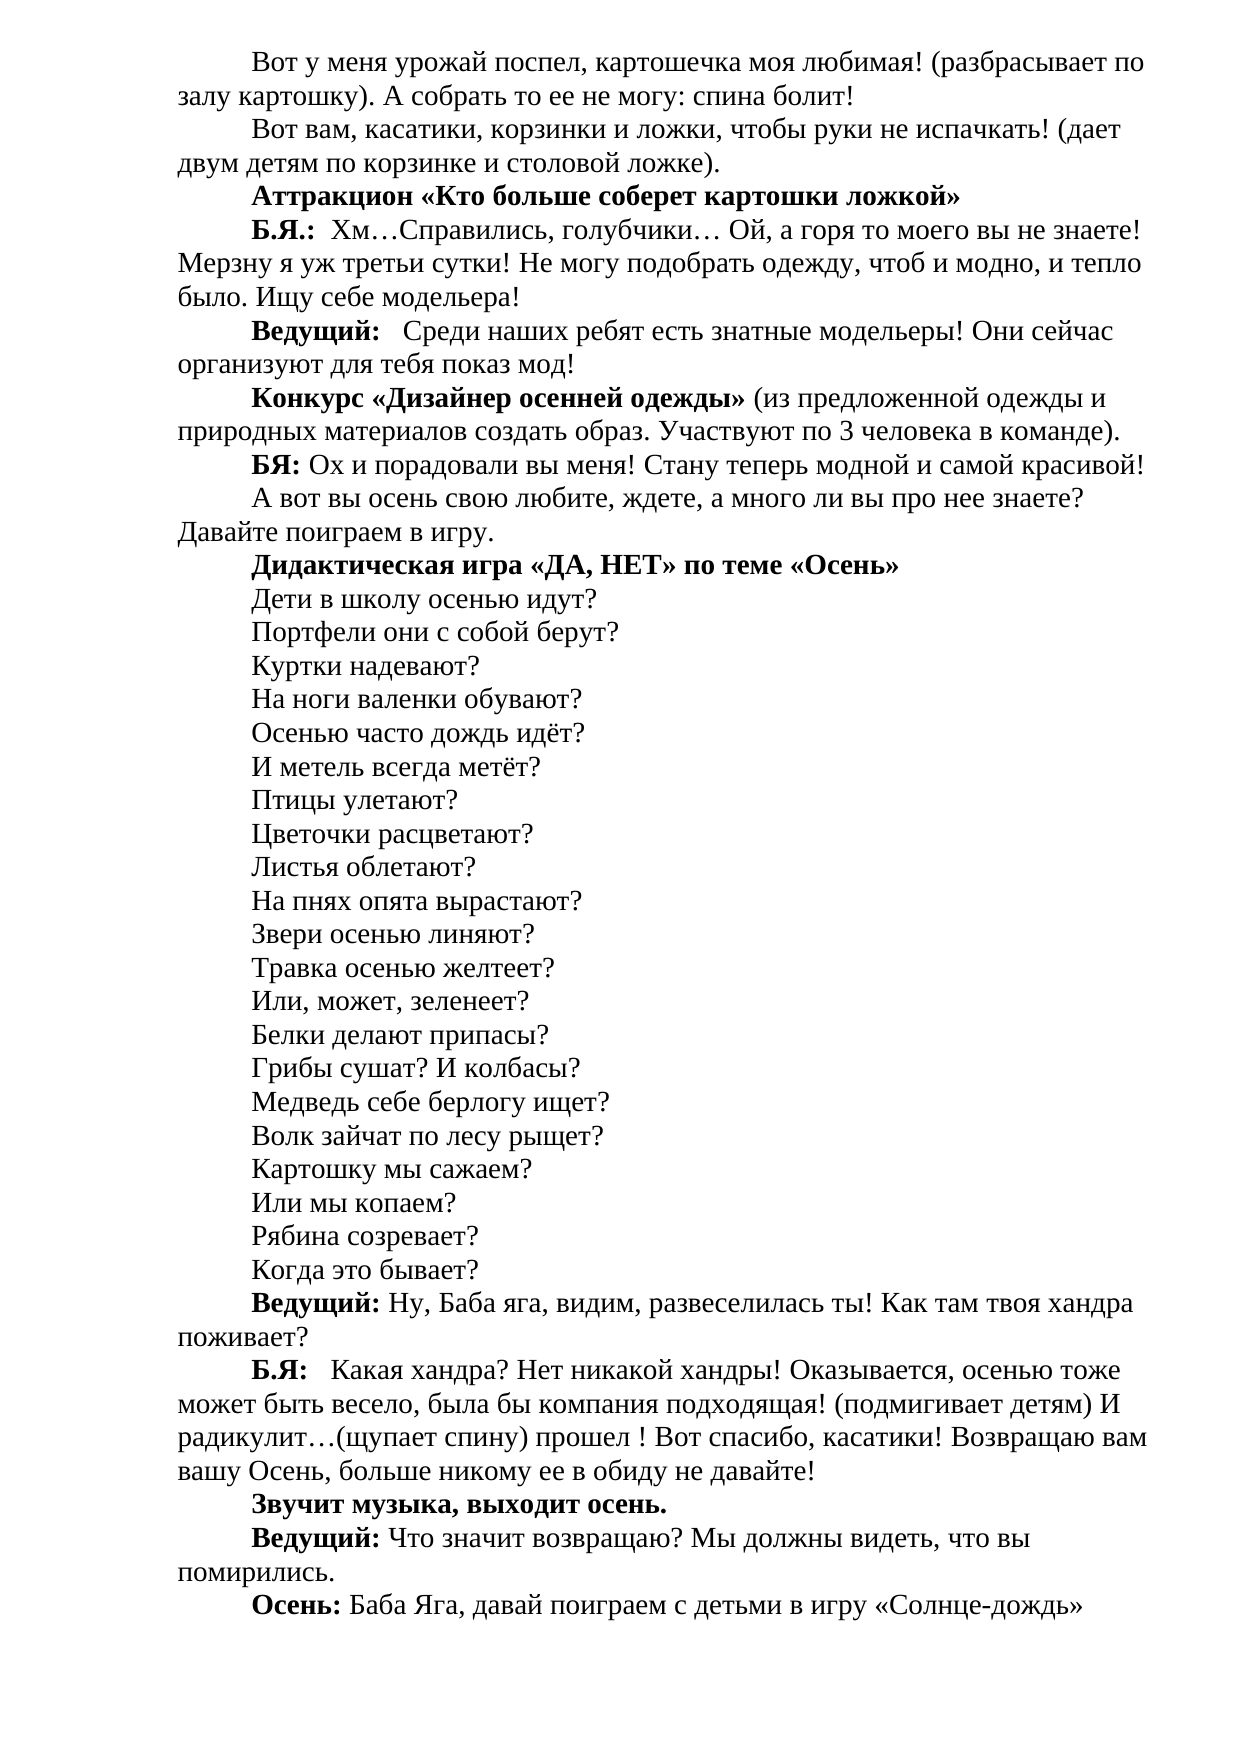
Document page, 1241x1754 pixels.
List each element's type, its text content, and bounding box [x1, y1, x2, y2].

text Звучит музыка, выходит осень. [177, 1487, 1152, 1520]
text И метель всегда метёт? [177, 749, 1152, 782]
text Б.Я.: Хм…Справились, голубчики… Ой, а горя то моего вы не знаете! Мерзну я уж третьи сутки! Не могу подобрать одежду, чтоб и модно, и тепло было. Ищу себе модельера! [177, 212, 1152, 313]
text Грибы сушат? И колбасы? [177, 1051, 1152, 1084]
text Листья облетают? [177, 849, 1152, 883]
text Б.Я: Какая хандра? Нет никакой хандры! Оказывается, осенью тоже может быть весело, была бы компания подходящая! (подмигивает детям) И радикулит…(щупает спину) прошел ! Вот спасибо, касатики! Возвращаю вам вашу Осень, больше никому ее в обиду не давайте! [177, 1352, 1152, 1487]
text Цветочки расцветают? [177, 816, 1152, 849]
text Ведущий: Среди наших ребят есть знатные модельеры! Они сейчас организуют для тебя показ мод! [177, 313, 1152, 380]
text Вот вам, касатики, корзинки и ложки, чтобы руки не испачкать! (дает двум детям по корзинке и столовой ложке). [177, 111, 1152, 178]
text Звери осенью линяют? [177, 916, 1152, 950]
text Или мы копаем? [177, 1185, 1152, 1218]
text Аттракцион «Кто больше соберет картошки ложкой» [177, 178, 1152, 212]
text Дети в школу осенью идут? [177, 581, 1152, 614]
text Птицы улетают? [177, 782, 1152, 816]
text Картошку мы сажаем? [177, 1151, 1152, 1185]
text На пнях опята вырастают? [177, 883, 1152, 916]
text Ведущий: Ну, Баба яга, видим, развеселилась ты! Как там твоя хандра поживает? [177, 1285, 1152, 1352]
text Вот у меня урожай поспел, картошечка моя любимая! (разбрасывает по залу картошку). А собрать то ее не могу: спина болит! [177, 44, 1152, 111]
text Конкурс «Дизайнер осенней одежды» (из предложенной одежды и природных материалов создать образ. Участвуют по 3 человека в команде). [177, 380, 1152, 447]
text Травка осенью желтеет? [177, 950, 1152, 983]
text Рябина созревает? [177, 1218, 1152, 1252]
text Осень: Баба Яга, давай поиграем с детьми в игру «Солнце-дождь» [177, 1587, 1152, 1621]
text Ведущий: Что значит возвращаю? Мы должны видеть, что вы помирились. [177, 1520, 1152, 1587]
text Когда это бывает? [177, 1252, 1152, 1285]
text Медведь себе берлогу ищет? [177, 1084, 1152, 1118]
text Волк зайчат по лесу рыщет? [177, 1118, 1152, 1151]
text Дидактическая игра «ДА, НЕТ» по теме «Осень» [177, 547, 1152, 581]
text Портфели они с собой берут? [177, 614, 1152, 648]
text Или, может, зеленеет? [177, 983, 1152, 1017]
text Осенью часто дождь идёт? [177, 715, 1152, 749]
text Куртки надевают? [177, 648, 1152, 682]
text БЯ: Ох и порадовали вы меня! Стану теперь модной и самой красивой! [177, 447, 1152, 480]
text Белки делают припасы? [177, 1017, 1152, 1051]
text На ноги валенки обувают? [177, 682, 1152, 715]
text А вот вы осень свою любите, ждете, а много ли вы про нее знаете? Давайте поиграем в игру. [177, 480, 1152, 547]
